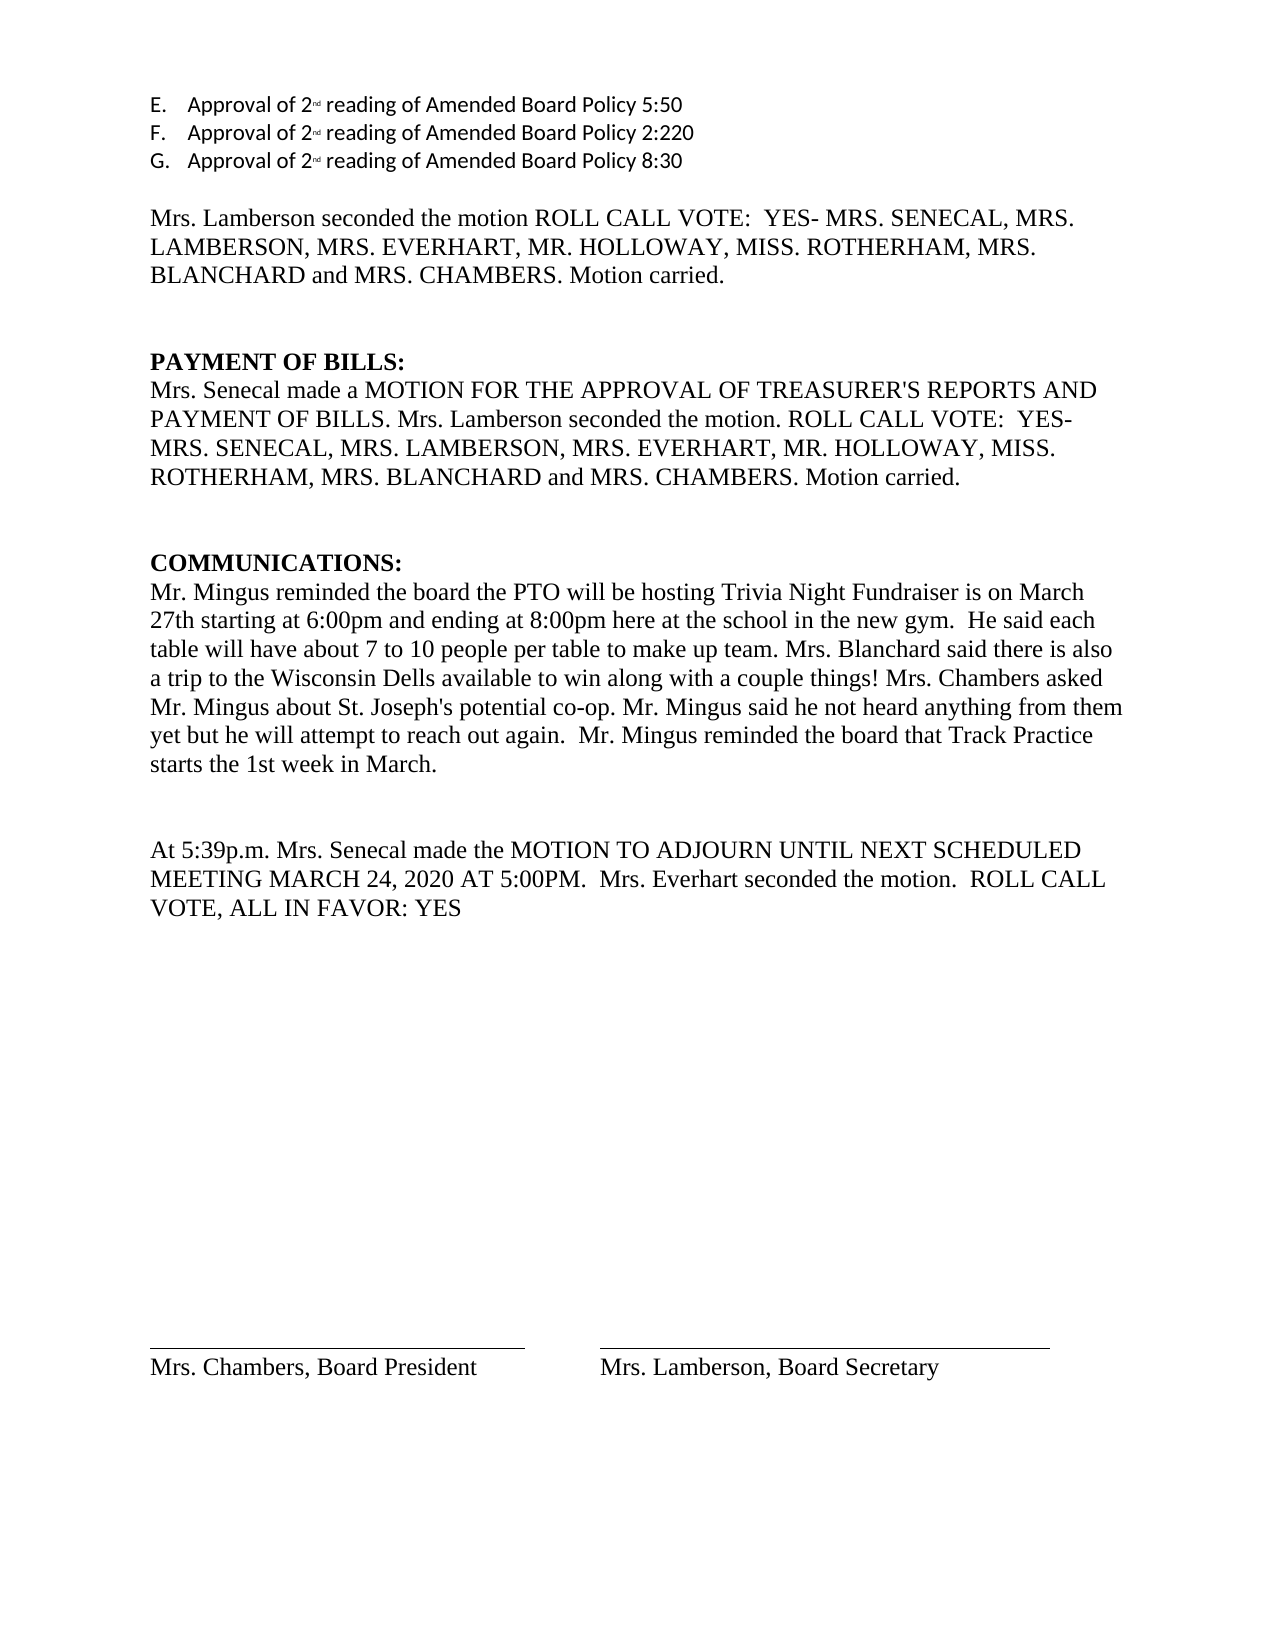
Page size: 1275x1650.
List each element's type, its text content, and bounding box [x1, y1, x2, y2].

text PAYMENT OF BILLS: [150, 347, 1125, 375]
text At 5:39p.m. Mrs. Senecal made the MOTION TO ADJOURN UNTIL NEXT SCHEDULED MEETING MARCH 24, 2020 AT 5:00PM. Mrs. Everhart seconded the motion. ROLL CALL VOTE, ALL IN FAVOR: YES [150, 835, 1125, 922]
list Approval of 2nd reading of Amended Board Policy 2:220 [150, 118, 1125, 146]
text Mrs. Lamberson seconded the motion ROLL CALL VOTE: YES- MRS. SENECAL, MRS. LAMBERSON, MRS. EVERHART, MR. HOLLOWAY, MISS. ROTHERHAM, MRS. BLANCHARD and MRS. CHAMBERS. Motion carried. [150, 203, 1125, 289]
list Approval of 2nd reading of Amended Board Policy 8:30 [150, 146, 1125, 174]
text Mrs. Senecal made a MOTION FOR THE APPROVAL OF TREASURER'S REPORTS AND PAYMENT OF BILLS. Mrs. Lamberson seconded the motion. ROLL CALL VOTE: YES- MRS. SENECAL, MRS. LAMBERSON, MRS. EVERHART, MR. HOLLOWAY, MISS. ROTHERHAM, MRS. BLANCHARD and MRS. CHAMBERS. Motion carried. [150, 375, 1125, 490]
list Approval of 2nd reading of Amended Board Policy 5:50 [150, 90, 1125, 118]
text Mr. Mingus reminded the board the PTO will be hosting Trivia Night Fundraiser is on March 27th starting at 6:00pm and ending at 8:00pm here at the school in the new gym. He said each table will have about 7 to 10 people per table to make up team. Mrs. Blanchard said there is also a trip to the Wisconsin Dells available to win along with a couple things! Mrs. Chambers asked Mr. Mingus about St. Joseph's potential co-op. Mr. Mingus said he not heard anything from them yet but he will attempt to reach out again. Mr. Mingus reminded the board that Track Practice starts the 1st week in March. [150, 577, 1125, 778]
text COMMUNICATIONS: [150, 548, 1125, 577]
text Mrs. Chambers, Board President Mrs. Lamberson, Board Secretary [150, 1352, 1125, 1381]
